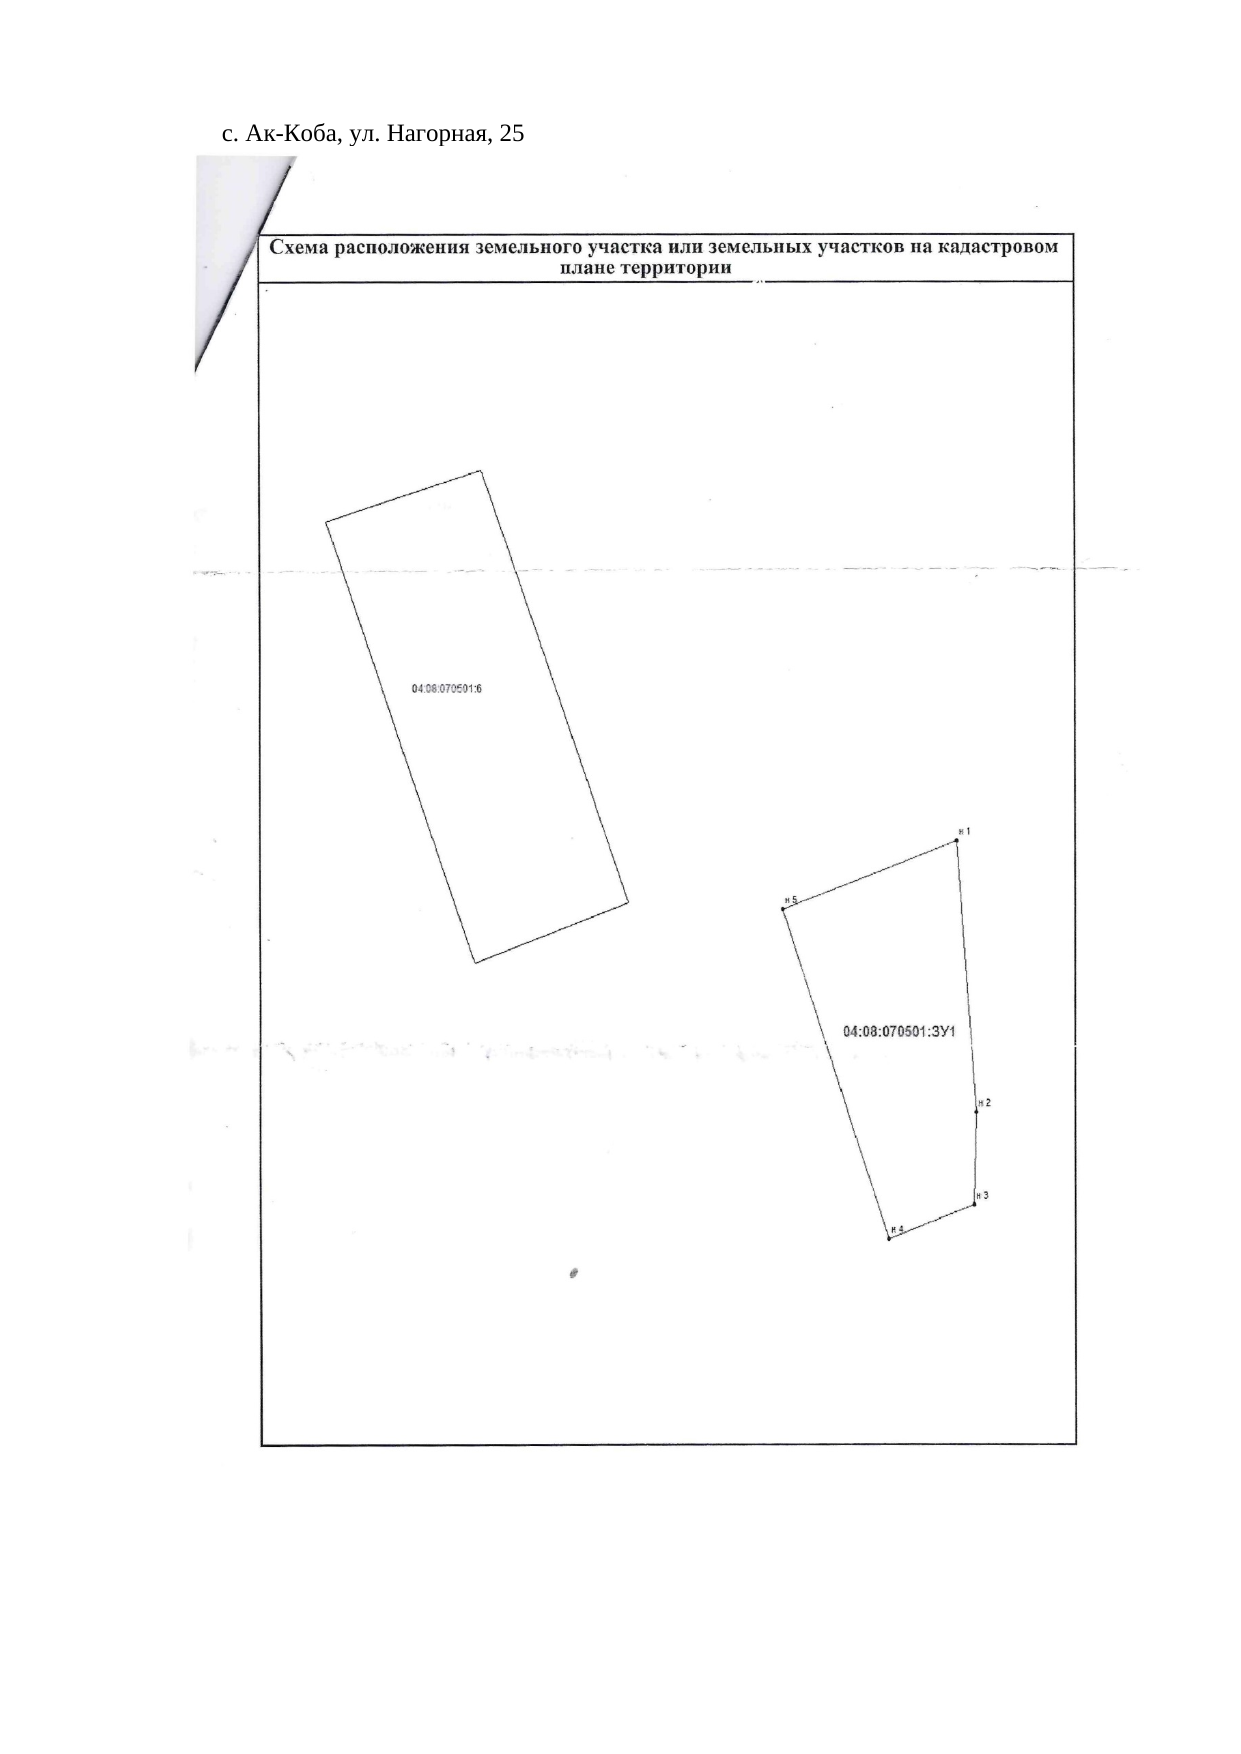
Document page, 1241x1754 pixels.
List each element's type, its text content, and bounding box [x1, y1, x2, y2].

picture [177, 146, 1152, 1518]
text с. Ак-Коба, ул. Нагорная, 25 [177, 118, 1152, 146]
